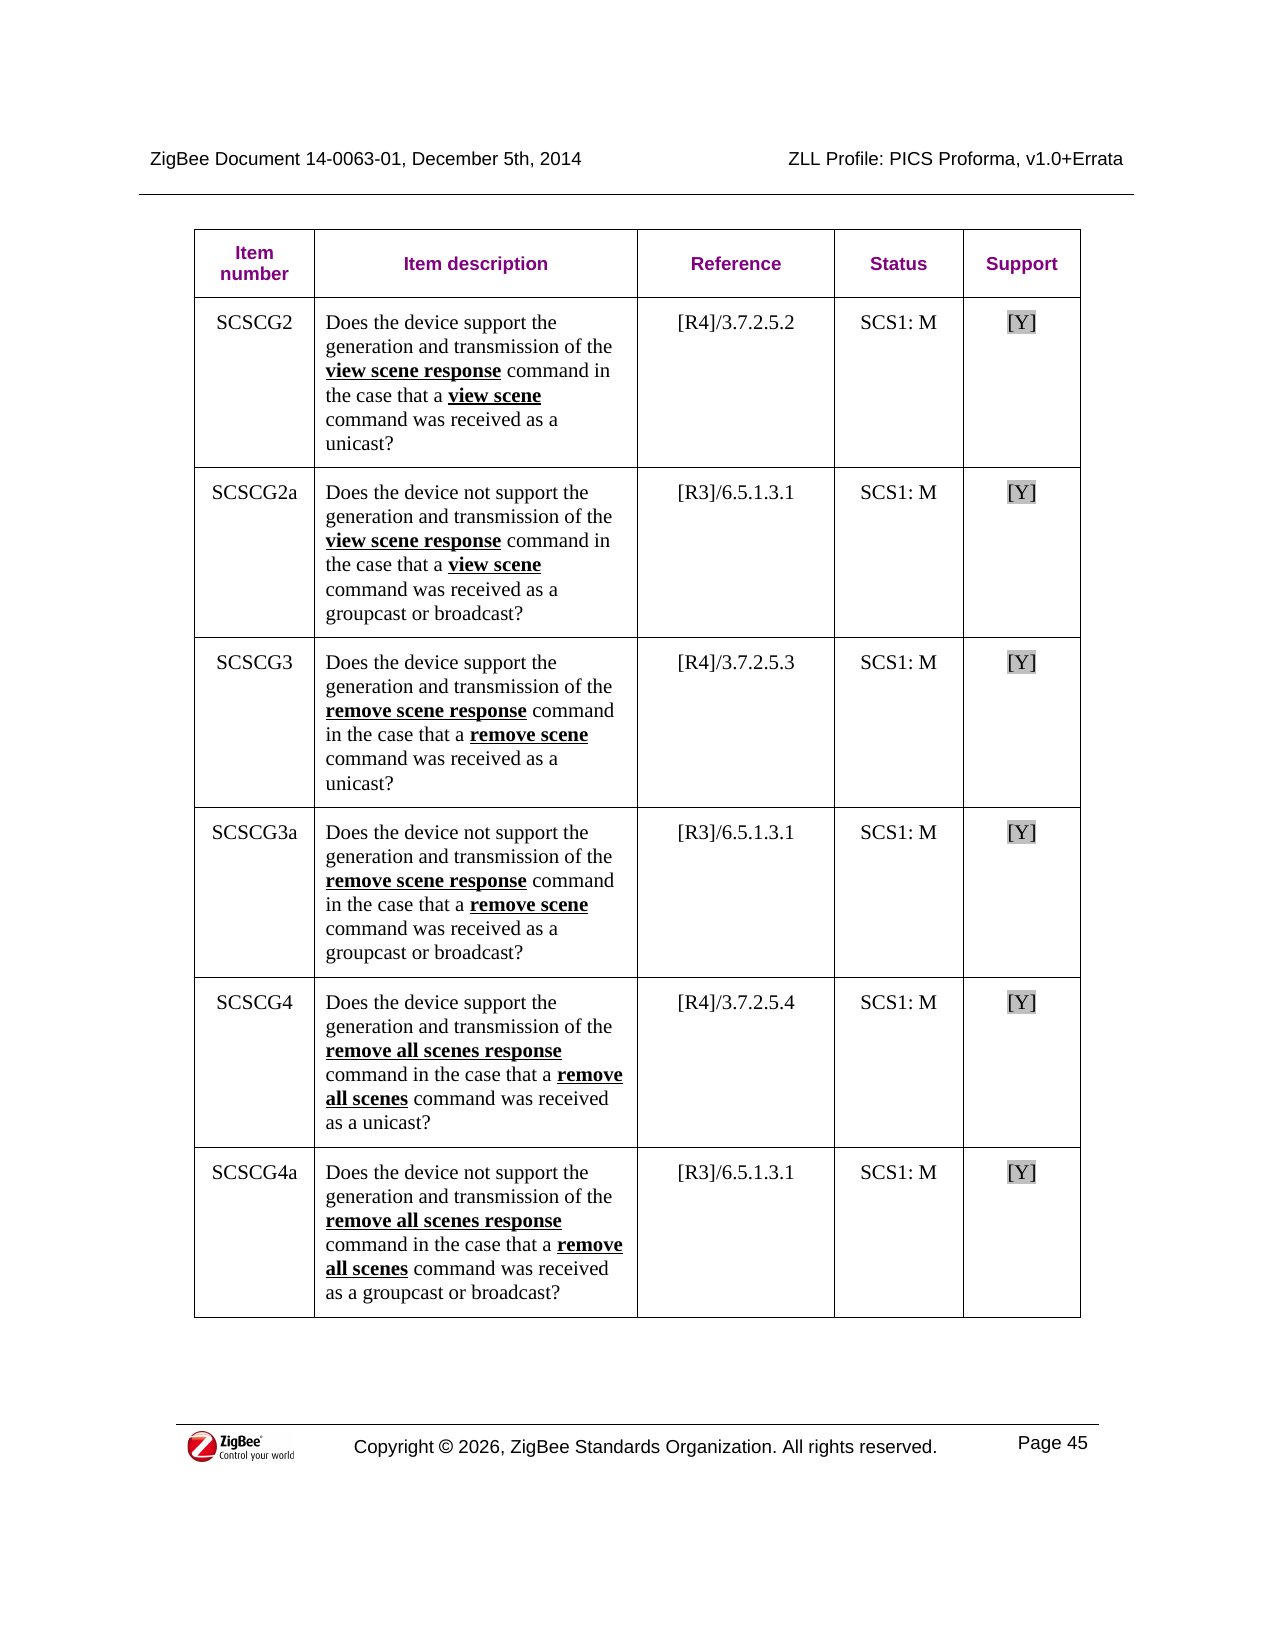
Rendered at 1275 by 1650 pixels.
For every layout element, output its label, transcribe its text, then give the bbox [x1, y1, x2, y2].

table_cell [R3]/6.5.1.3.1 [638, 1148, 834, 1317]
table_cell SCSCG4 [195, 978, 314, 1147]
table_cell Does the device not support the generation and transmission of the remove all scenes response command in the case that a remove all scenes command was received as a groupcast or broadcast? [315, 1148, 637, 1317]
table_cell [Y] [964, 1148, 1080, 1317]
picture [187, 1431, 294, 1462]
table_cell SCS1: M [835, 1148, 963, 1317]
table_cell Does the device not support the generation and transmission of the remove scene response command in the case that a remove scene command was received as a groupcast or broadcast? [315, 808, 637, 977]
table_cell [R4]/3.7.2.5.4 [638, 978, 834, 1147]
table_header Item number [195, 230, 314, 297]
table_cell [R4]/3.7.2.5.2 [638, 298, 834, 467]
table_header Reference [638, 230, 834, 297]
table_cell SCSCG3 [195, 638, 314, 807]
table_cell SCS1: M [835, 298, 963, 467]
table_cell SCS1: M [835, 808, 963, 977]
table_cell SCS1: M [835, 468, 963, 637]
table_cell SCSCG4a [195, 1148, 314, 1317]
table_cell [Y] [964, 978, 1080, 1147]
table_cell Does the device support the generation and transmission of the view scene response command in the case that a view scene command was received as a unicast? [315, 298, 637, 467]
table_cell Does the device support the generation and transmission of the remove scene response command in the case that a remove scene command was received as a unicast? [315, 638, 637, 807]
table_cell Does the device not support the generation and transmission of the view scene response command in the case that a view scene command was received as a groupcast or broadcast? [315, 468, 637, 637]
table_cell [R4]/3.7.2.5.3 [638, 638, 834, 807]
table_cell [Y] [964, 808, 1080, 977]
table_cell [R3]/6.5.1.3.1 [638, 808, 834, 977]
table_cell [Y] [964, 638, 1080, 807]
table_header Item description [315, 230, 637, 297]
table_cell SCSCG2a [195, 468, 314, 637]
table_cell Does the device support the generation and transmission of the remove all scenes response command in the case that a remove all scenes command was received as a unicast? [315, 978, 637, 1147]
table_cell [R3]/6.5.1.3.1 [638, 468, 834, 637]
table_cell SCS1: M [835, 638, 963, 807]
table_cell SCSCG3a [195, 808, 314, 977]
table_header Support [964, 230, 1080, 297]
table_header Status [835, 230, 963, 297]
table_cell [Y] [964, 468, 1080, 637]
table_cell SCSCG2 [195, 298, 314, 467]
table_cell SCS1: M [835, 978, 963, 1147]
table_cell [Y] [964, 298, 1080, 467]
